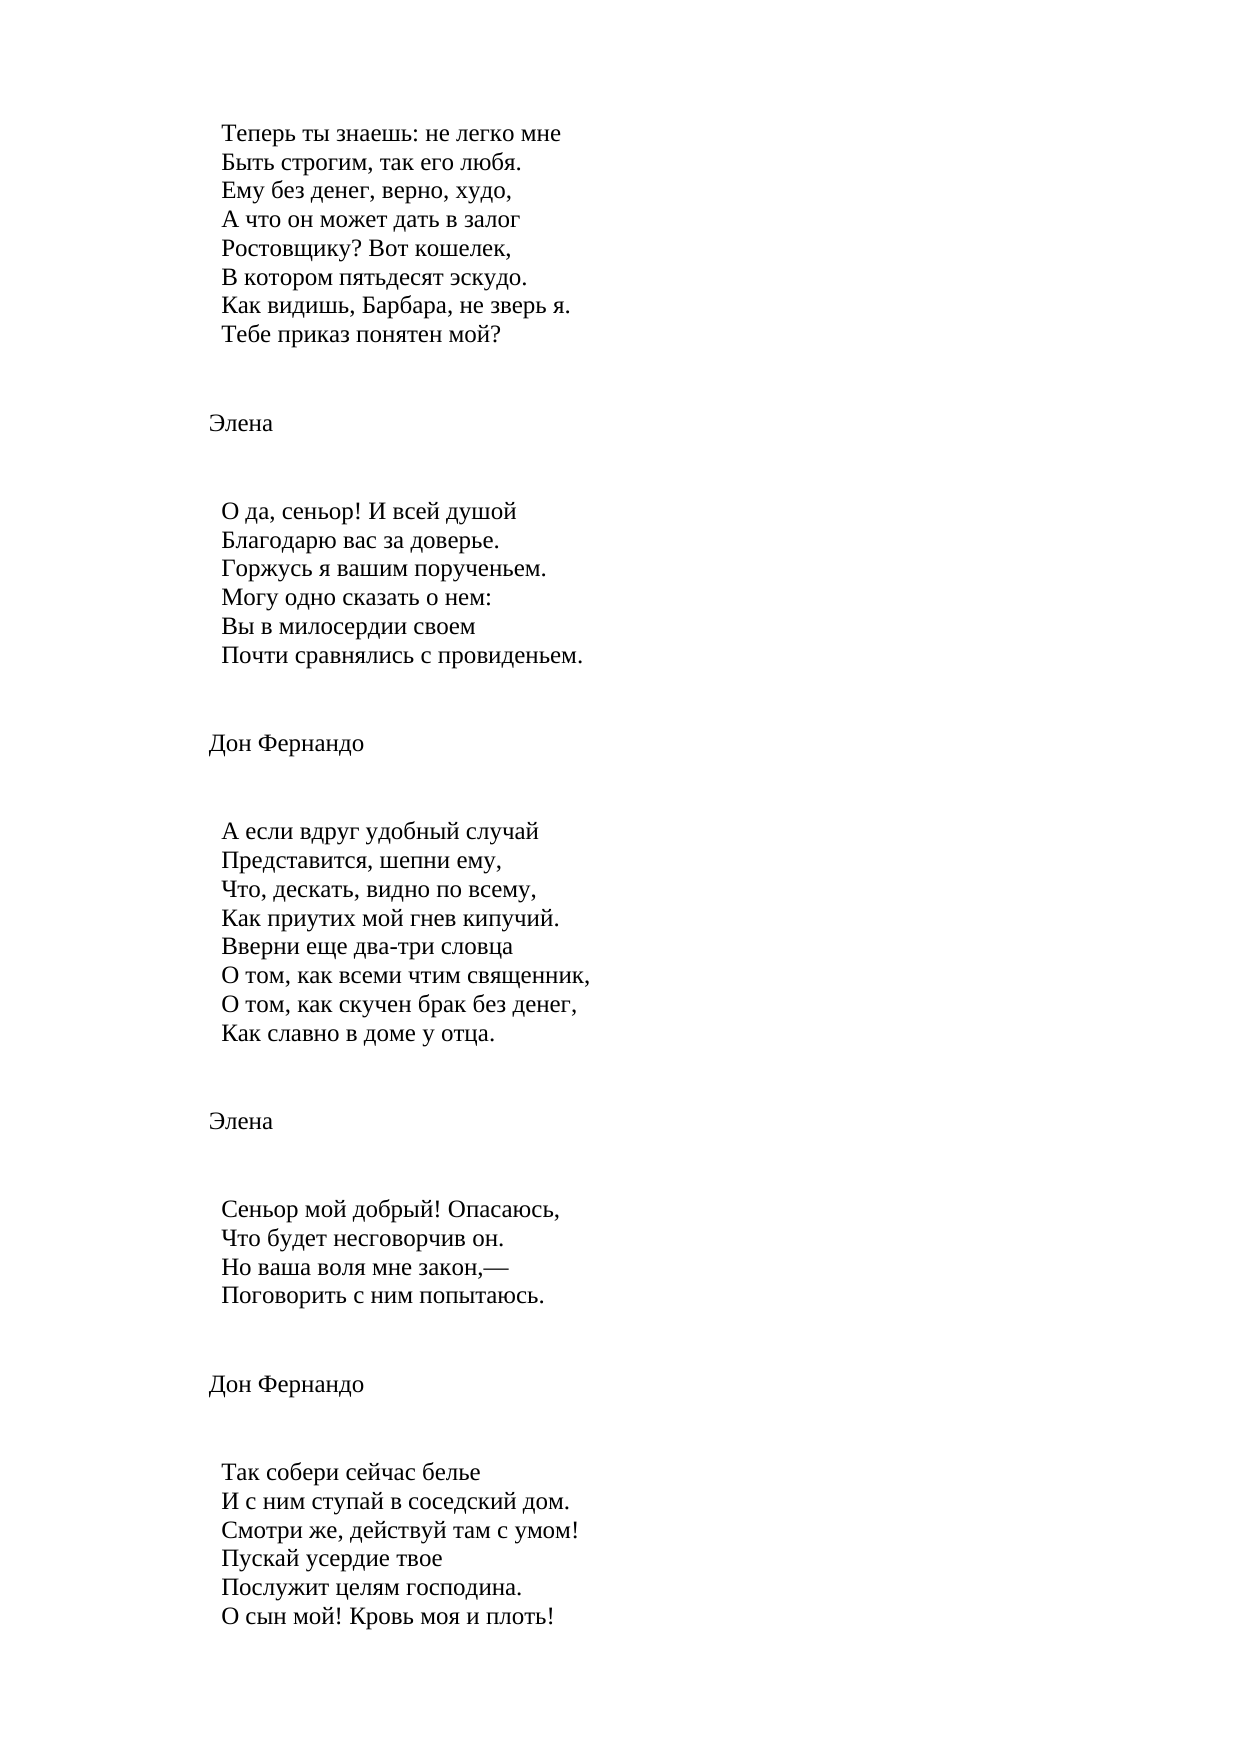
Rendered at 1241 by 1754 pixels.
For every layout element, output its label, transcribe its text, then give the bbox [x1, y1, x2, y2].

text В котором пятьдесят эскудо. [177, 262, 1152, 291]
text Быть строгим, так его любя. [177, 147, 1152, 176]
text Как приутих мой гнев кипучий. [177, 903, 1152, 931]
text Но ваша воля мне закон,— [177, 1252, 1152, 1281]
text И с ним ступай в соседский дом. [177, 1486, 1152, 1515]
text Как видишь, Барбара, не зверь я. [177, 291, 1152, 319]
text Элена [177, 1106, 1152, 1135]
text А что он может дать в залог [177, 204, 1152, 233]
text Теперь ты знаешь: не легко мне [177, 118, 1152, 147]
text Почти сравнялись с провиденьем. [177, 640, 1152, 668]
text Послужит целям господина. [177, 1572, 1152, 1601]
text Как славно в доме у отца. [177, 1018, 1152, 1046]
text Поговорить с ним попытаюсь. [177, 1281, 1152, 1309]
text О да, сеньор! И всей душой [177, 496, 1152, 525]
text Так собери сейчас белье [177, 1457, 1152, 1486]
text Вы в милосердии своем [177, 611, 1152, 640]
text Благодарю вас за доверье. [177, 525, 1152, 553]
text О том, как всеми чтим священник, [177, 960, 1152, 989]
text Дон Фернандо [177, 728, 1152, 757]
text А если вдруг удобный случай [177, 816, 1152, 845]
text О том, как скучен брак без денег, [177, 989, 1152, 1018]
text Смотри же, действуй там с умом! [177, 1515, 1152, 1543]
text Представится, шепни ему, [177, 845, 1152, 874]
text Элена [177, 408, 1152, 436]
text Сеньор мой добрый! Опасаюсь, [177, 1194, 1152, 1223]
text Пускай усердие твое [177, 1543, 1152, 1572]
text Могу одно сказать о нем: [177, 582, 1152, 611]
text Ростовщику? Вот кошелек, [177, 233, 1152, 262]
text Тебе приказ понятен мой? [177, 319, 1152, 348]
text Что будет несговорчив он. [177, 1223, 1152, 1252]
text Что, дескать, видно по всему, [177, 874, 1152, 903]
text Дон Фернандо [177, 1369, 1152, 1398]
text Горжусь я вашим порученьем. [177, 553, 1152, 582]
text О сын мой! Кровь моя и плоть! [177, 1601, 1152, 1630]
text Ему без денег, верно, худо, [177, 176, 1152, 204]
text Вверни еще два-три словца [177, 931, 1152, 960]
